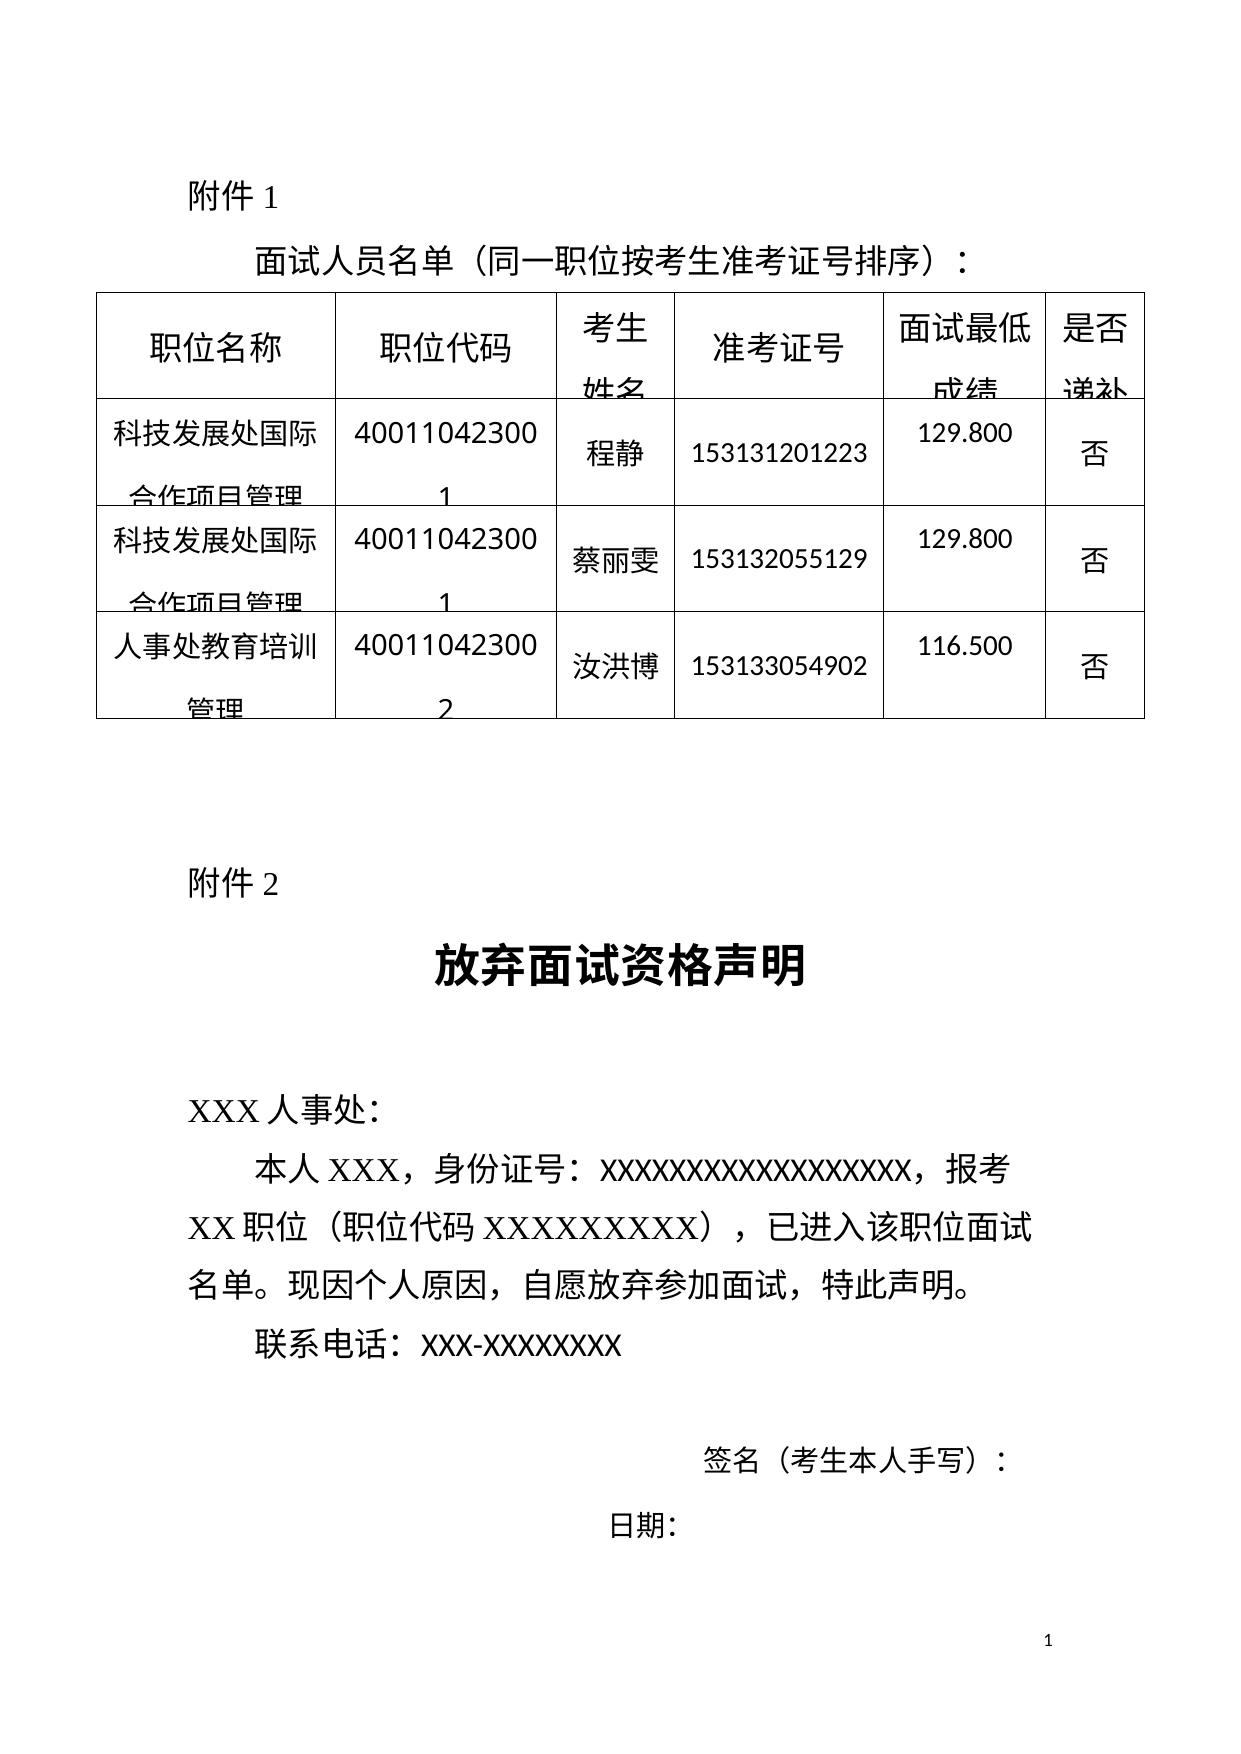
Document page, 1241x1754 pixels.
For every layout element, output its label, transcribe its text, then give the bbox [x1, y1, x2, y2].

table_header 职位名称 [97, 293, 335, 398]
table_header 是否递补 [1046, 293, 1144, 398]
table_header 职位代码 [336, 293, 556, 398]
table_cell 153133054902 [675, 612, 883, 717]
table_cell 科技发展处国际合作项目管理 [97, 399, 335, 505]
table_cell 蔡丽雯 [557, 506, 674, 611]
table_cell 400110423001 [336, 399, 556, 505]
table_cell 153132055129 [675, 506, 883, 611]
text 日期： [187, 1491, 1053, 1556]
table_cell 否 [1046, 399, 1144, 505]
text 签名（考生本人手写）： [187, 1426, 1023, 1491]
table_cell 否 [1046, 612, 1144, 717]
table_cell 400110423001 [336, 506, 556, 611]
table_cell 129.800 [884, 506, 1045, 611]
table_cell 人事处教育培训管理 [97, 612, 335, 717]
text 本人XXX，身份证号：XXXXXXXXXXXXXXXXXX，报考XX职位（职位代码XXXXXXXXX），已进入该职位面试名单。现因个人原因，自愿放弃参加面试，特此声明。 [187, 1134, 1053, 1309]
table_cell 程静 [557, 399, 674, 505]
text 联系电话：XXX-XXXXXXXX [187, 1309, 1053, 1368]
text XXX人事处： [187, 1076, 1053, 1134]
table_header 面试最低成绩 [884, 293, 1045, 398]
table_cell 153131201223 [675, 399, 883, 505]
table_cell 116.500 [884, 612, 1045, 717]
table_cell 129.800 [884, 399, 1045, 505]
text 附件2 [187, 848, 1053, 913]
table_cell 否 [1046, 506, 1144, 611]
text 面试人员名单（同一职位按考生准考证号排序）： [187, 227, 1053, 292]
table_cell 科技发展处国际合作项目管理 [97, 506, 335, 611]
text 放弃面试资格声明 [187, 913, 1053, 1011]
table_cell 400110423002 [336, 612, 556, 717]
table_cell 汝洪博 [557, 612, 674, 717]
table_header 准考证号 [675, 293, 883, 398]
table_header 考生 姓名 [557, 293, 674, 398]
text 附件1 [187, 162, 1053, 227]
